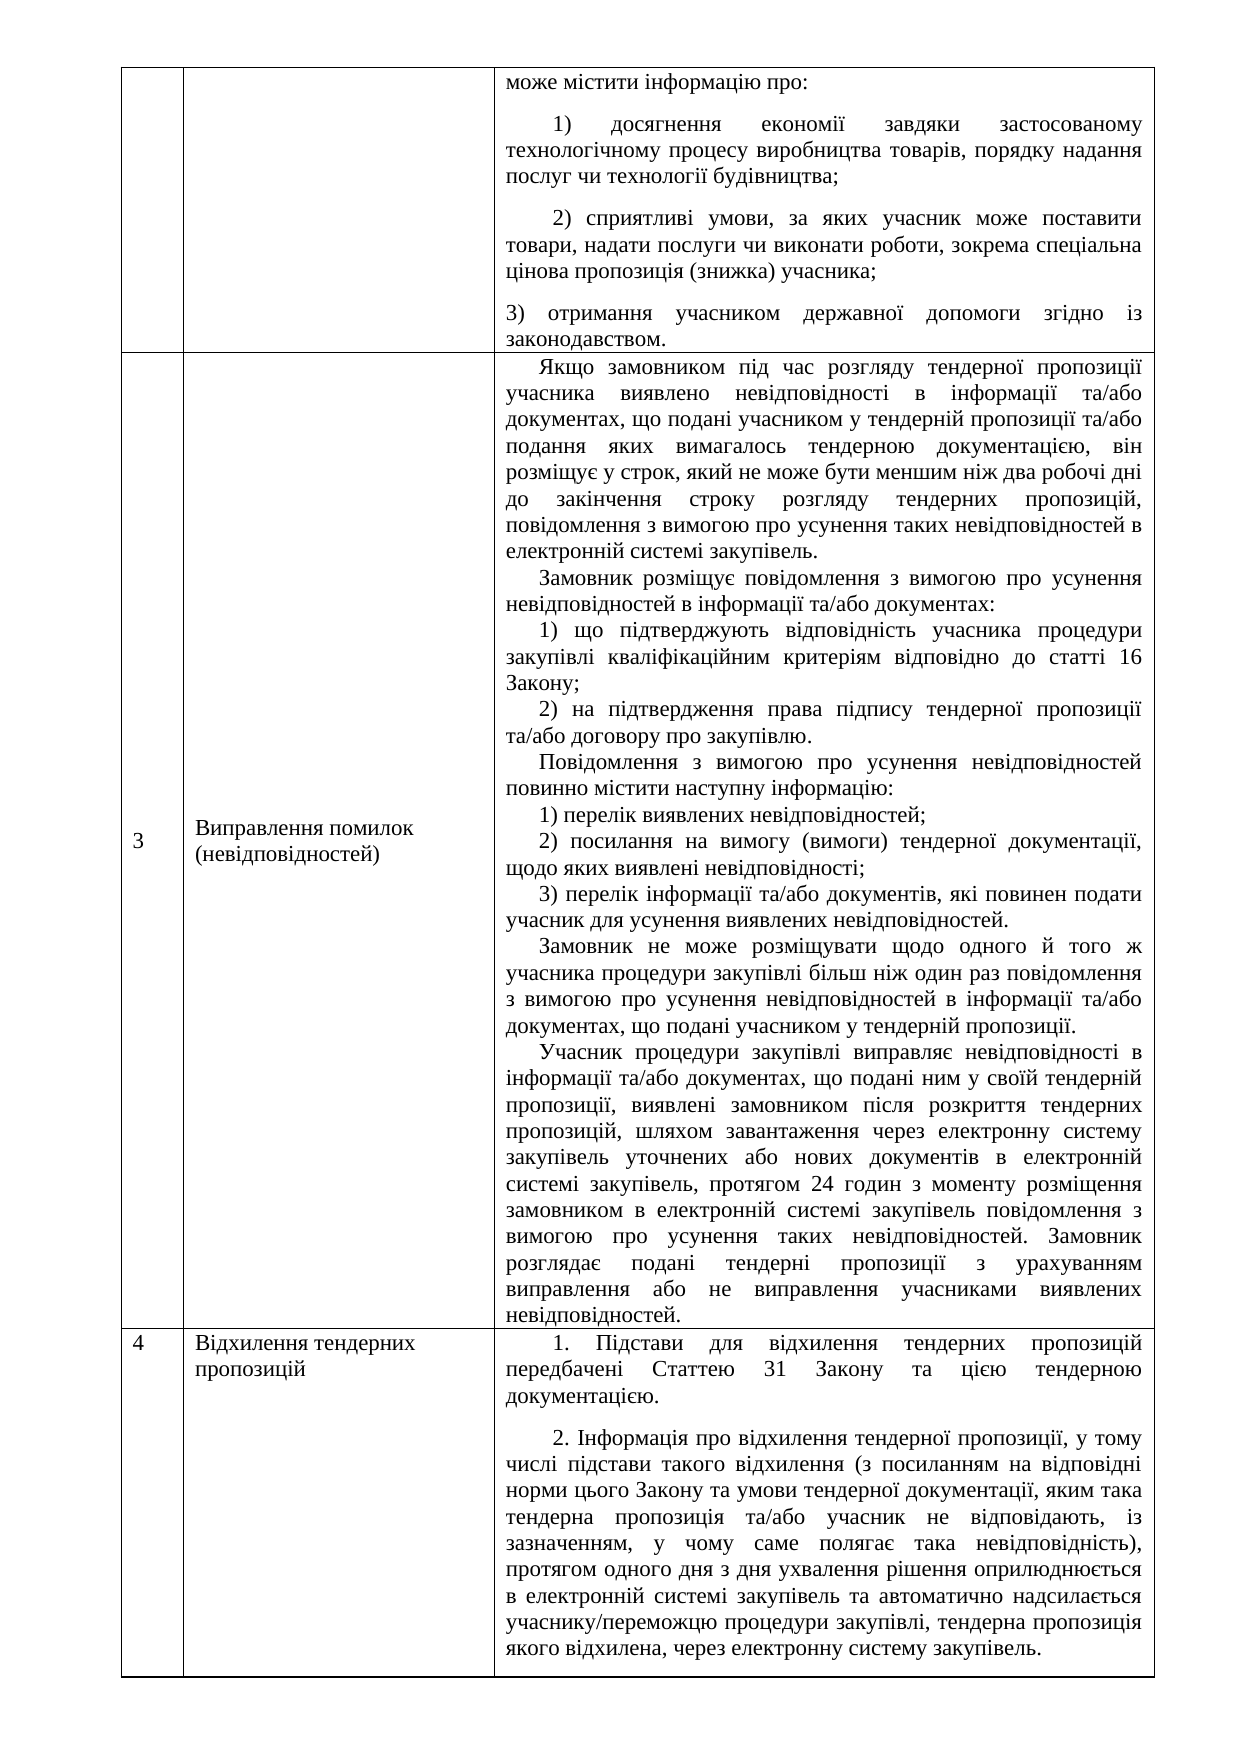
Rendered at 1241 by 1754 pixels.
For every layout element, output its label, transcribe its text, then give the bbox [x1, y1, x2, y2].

table_cell Якщо замовником під час розгляду тендерної пропозиції учасника виявлено невідповідності в інформації та/або документах, що подані учасником у тендерній пропозиції та/або подання яких вимагалось тендерною документацією, він розміщує у строк, який не може бути меншим ніж два робочі дні до закінчення строку розгляду тендерних пропозицій, повідомлення з вимогою про усунення таких невідповідностей в електронній системі закупівель. Замовник розміщує повідомлення з вимогою про усунення невідповідностей в інформації та/або документах: 1) що підтверджують відповідність учасника процедури закупівлі кваліфікаційним критеріям відповідно до статті 16 Закону; 2) на підтвердження права підпису тендерної пропозиції та/або договору про закупівлю. Повідомлення з вимогою про усунення невідповідностей повинно містити наступну інформацію: 1) перелік виявлених невідповідностей; 2) посилання на вимогу (вимоги) тендерної документації, щодо яких виявлені невідповідності; 3) перелік інформації та/або документів, які повинен подати учасник для усунення виявлених невідповідностей. Замовник не може розміщувати щодо одного й того ж учасника процедури закупівлі більш ніж один раз повідомлення з вимогою про усунення невідповідностей в інформації та/або документах, що подані учасником у тендерній пропозиції. Учасник процедури закупівлі виправляє невідповідності в інформації та/або документах, що подані ним у своїй тендерній пропозиції, виявлені замовником після розкриття тендерних пропозицій, шляхом завантаження через електронну систему закупівель уточнених або нових документів в електронній системі закупівель, протягом 24 годин з моменту розміщення замовником в електронній системі закупівель повідомлення з вимогою про усунення таких невідповідностей. Замовник розглядає подані тендерні пропозиції з урахуванням виправлення або не виправлення учасниками виявлених невідповідностей. [495, 353, 1154, 1328]
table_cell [495, 68, 1154, 352]
table_cell 4 [122, 1329, 183, 1676]
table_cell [184, 68, 494, 352]
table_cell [184, 1329, 494, 1676]
table_cell 3 [122, 353, 183, 1328]
table_cell Виправлення помилок (невідповідностей) [184, 353, 494, 1328]
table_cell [495, 1329, 1154, 1676]
table_cell 2 [122, 68, 183, 352]
